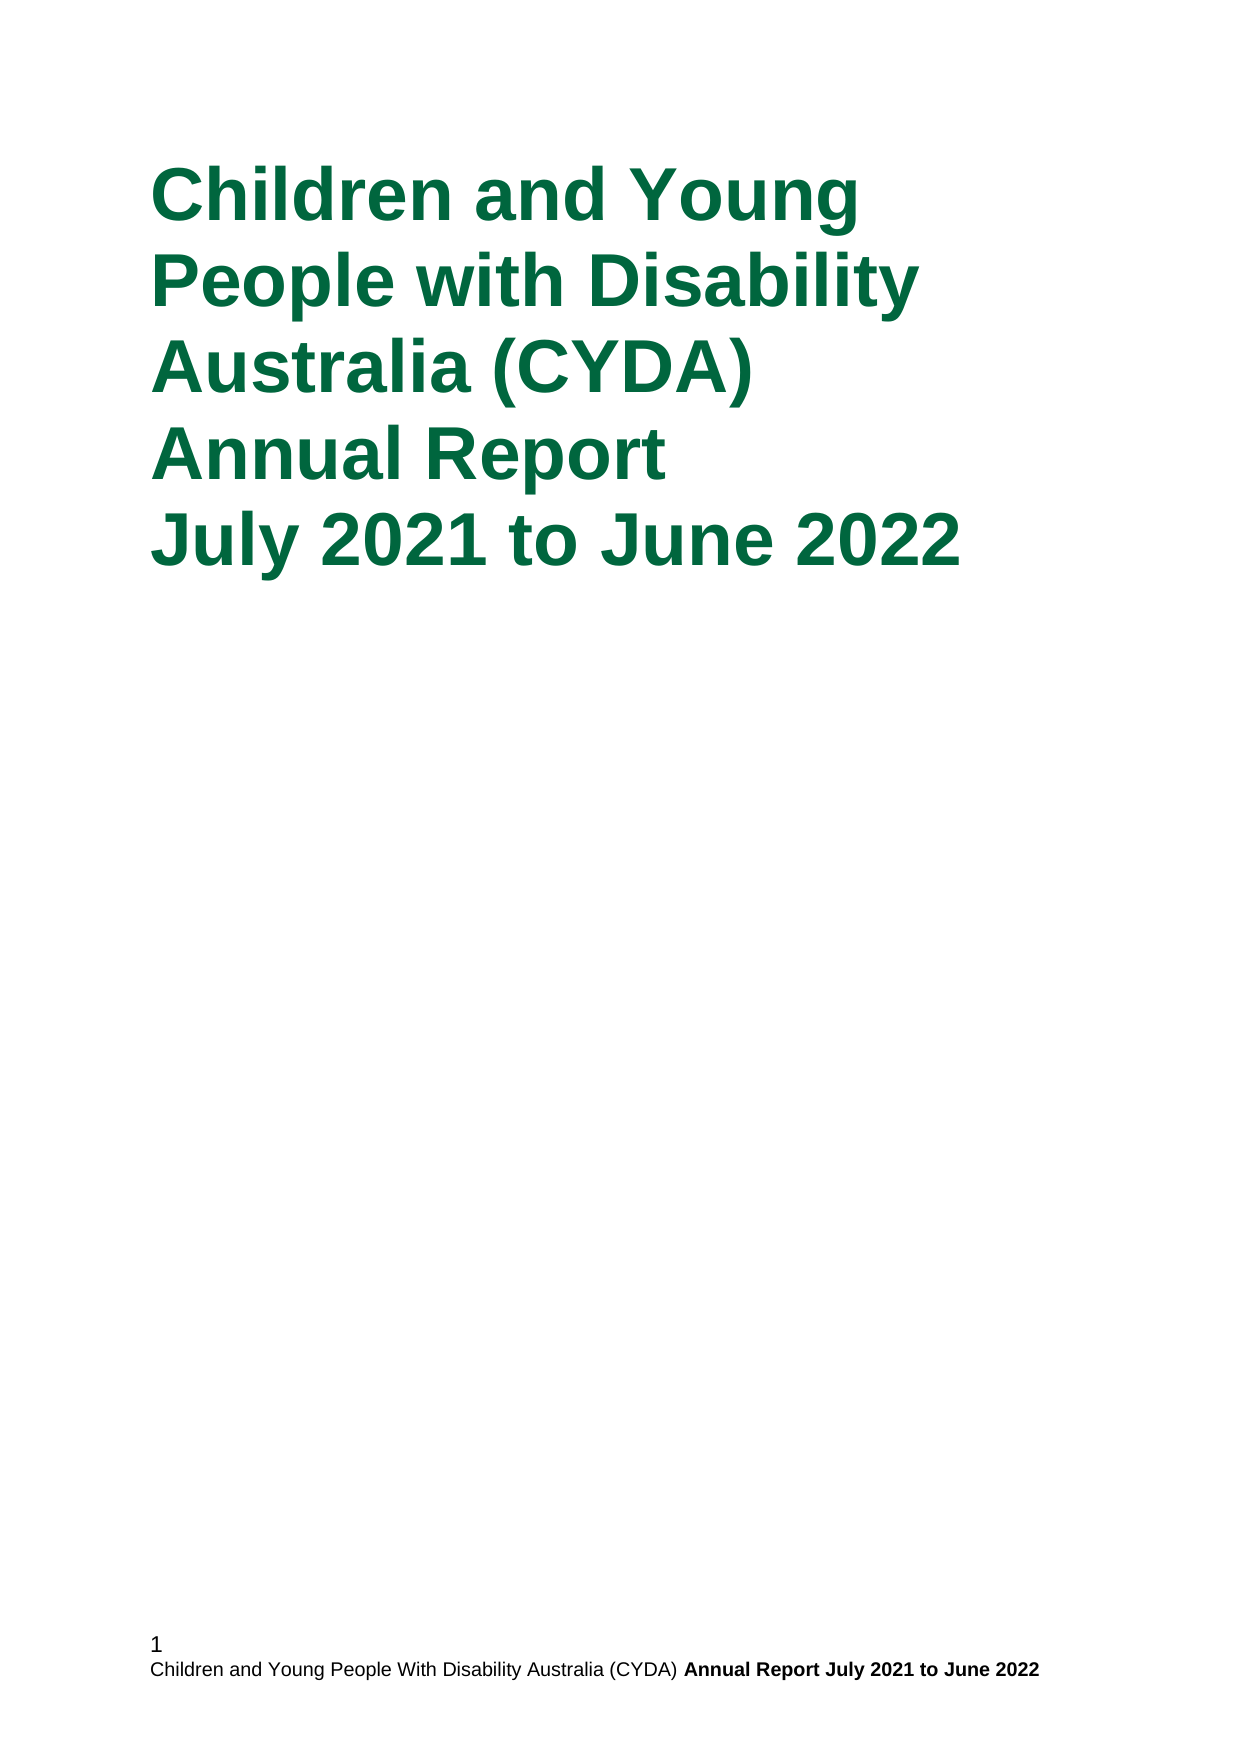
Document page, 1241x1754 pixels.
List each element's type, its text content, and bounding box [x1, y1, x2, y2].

text Children and Young People with Disability Australia (CYDA) [150, 150, 1095, 409]
text Annual Report July 2021 to June 2022 [150, 409, 1095, 581]
